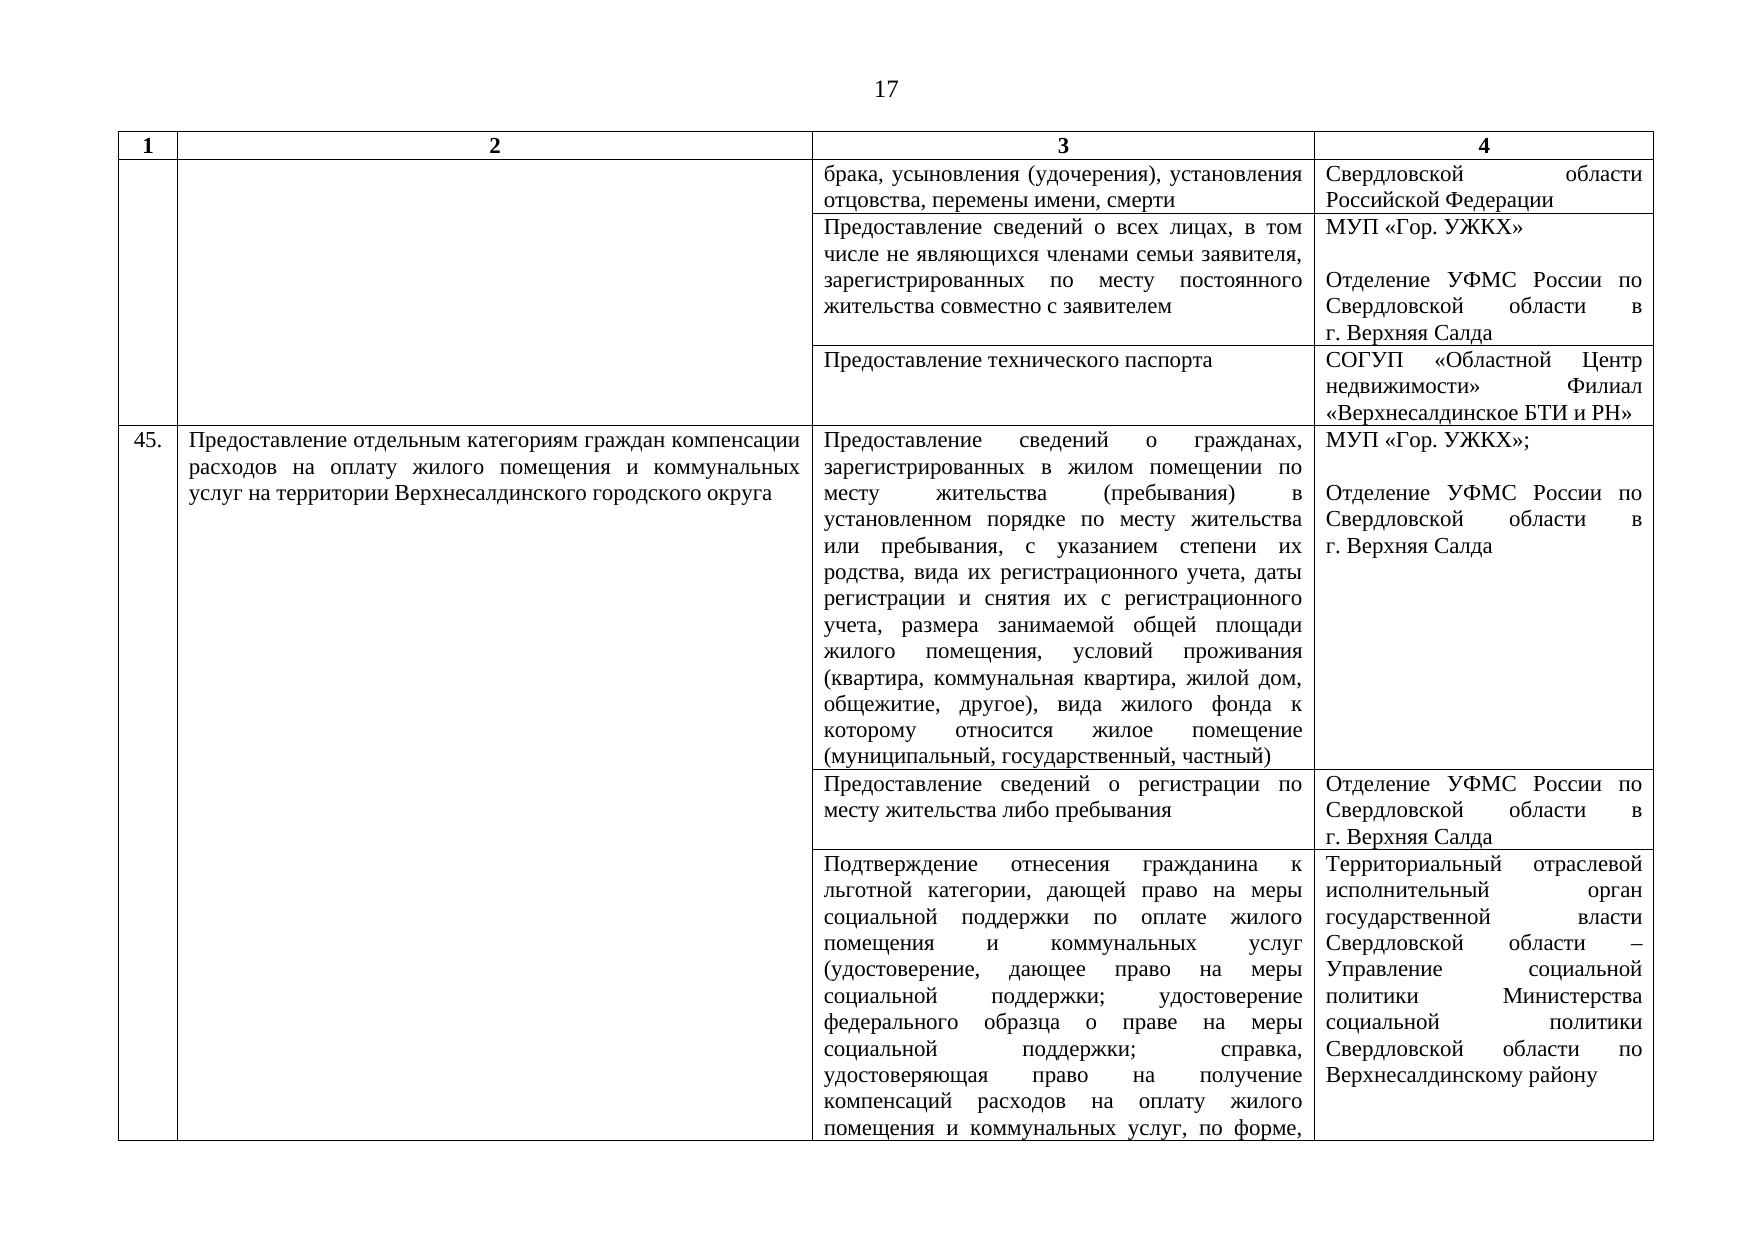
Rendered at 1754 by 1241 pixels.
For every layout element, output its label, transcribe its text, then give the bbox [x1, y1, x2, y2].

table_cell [1315, 160, 1653, 212]
table_header 1 [119, 132, 177, 159]
table_cell Предоставление сведений о всех лицах, в том числе не являющихся членами семьи заявителя, зарегистрированных по месту постоянного жительства совместно с заявителем [813, 214, 1314, 345]
table_cell МУП «Гор. УЖКХ»; Отделение УФМС России по Свердловской области в г. Верхняя Салда [1315, 426, 1653, 769]
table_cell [813, 160, 1314, 212]
table_cell Предоставление технического паспорта [813, 346, 1314, 425]
table_cell Предоставление сведений о гражданах, зарегистрированных в жилом помещении по месту жительства (пребывания) в установленном порядке по месту жительства или пребывания, с указанием степени их родства, вида их регистрационного учета, даты регистрации и снятия их с регистрационного учета, размера занимаемой общей площади жилого помещения, условий проживания (квартира, коммунальная квартира, жилой дом, общежитие, другое), вида жилого фонда к которому относится жилое помещение (муниципальный, государственный, частный) [813, 426, 1314, 769]
table_header 3 [813, 132, 1314, 159]
table_cell Отделение УФМС России по Свердловской области в г. Верхняя Салда [1315, 770, 1653, 849]
table_cell МУП «Гор. УЖКХ» Отделение УФМС России по Свердловской области в г. Верхняя Салда [1315, 214, 1653, 345]
table_cell СОГУП «Областной Центр недвижимости» Филиал «Верхнесалдинское БТИ и РН» [1315, 346, 1653, 425]
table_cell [813, 850, 1314, 1140]
table_header 4 [1315, 132, 1653, 159]
table_cell Предоставление отдельным категориям граждан компенсации расходов на оплату жилого помещения и коммунальных услуг на территории Верхнесалдинского городского округа [178, 426, 812, 1140]
table_cell Предоставление сведений о регистрации по месту жительства либо пребывания [813, 770, 1314, 849]
table_header 2 [178, 132, 812, 159]
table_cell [1315, 850, 1653, 1140]
table_cell 45. [119, 426, 177, 1140]
